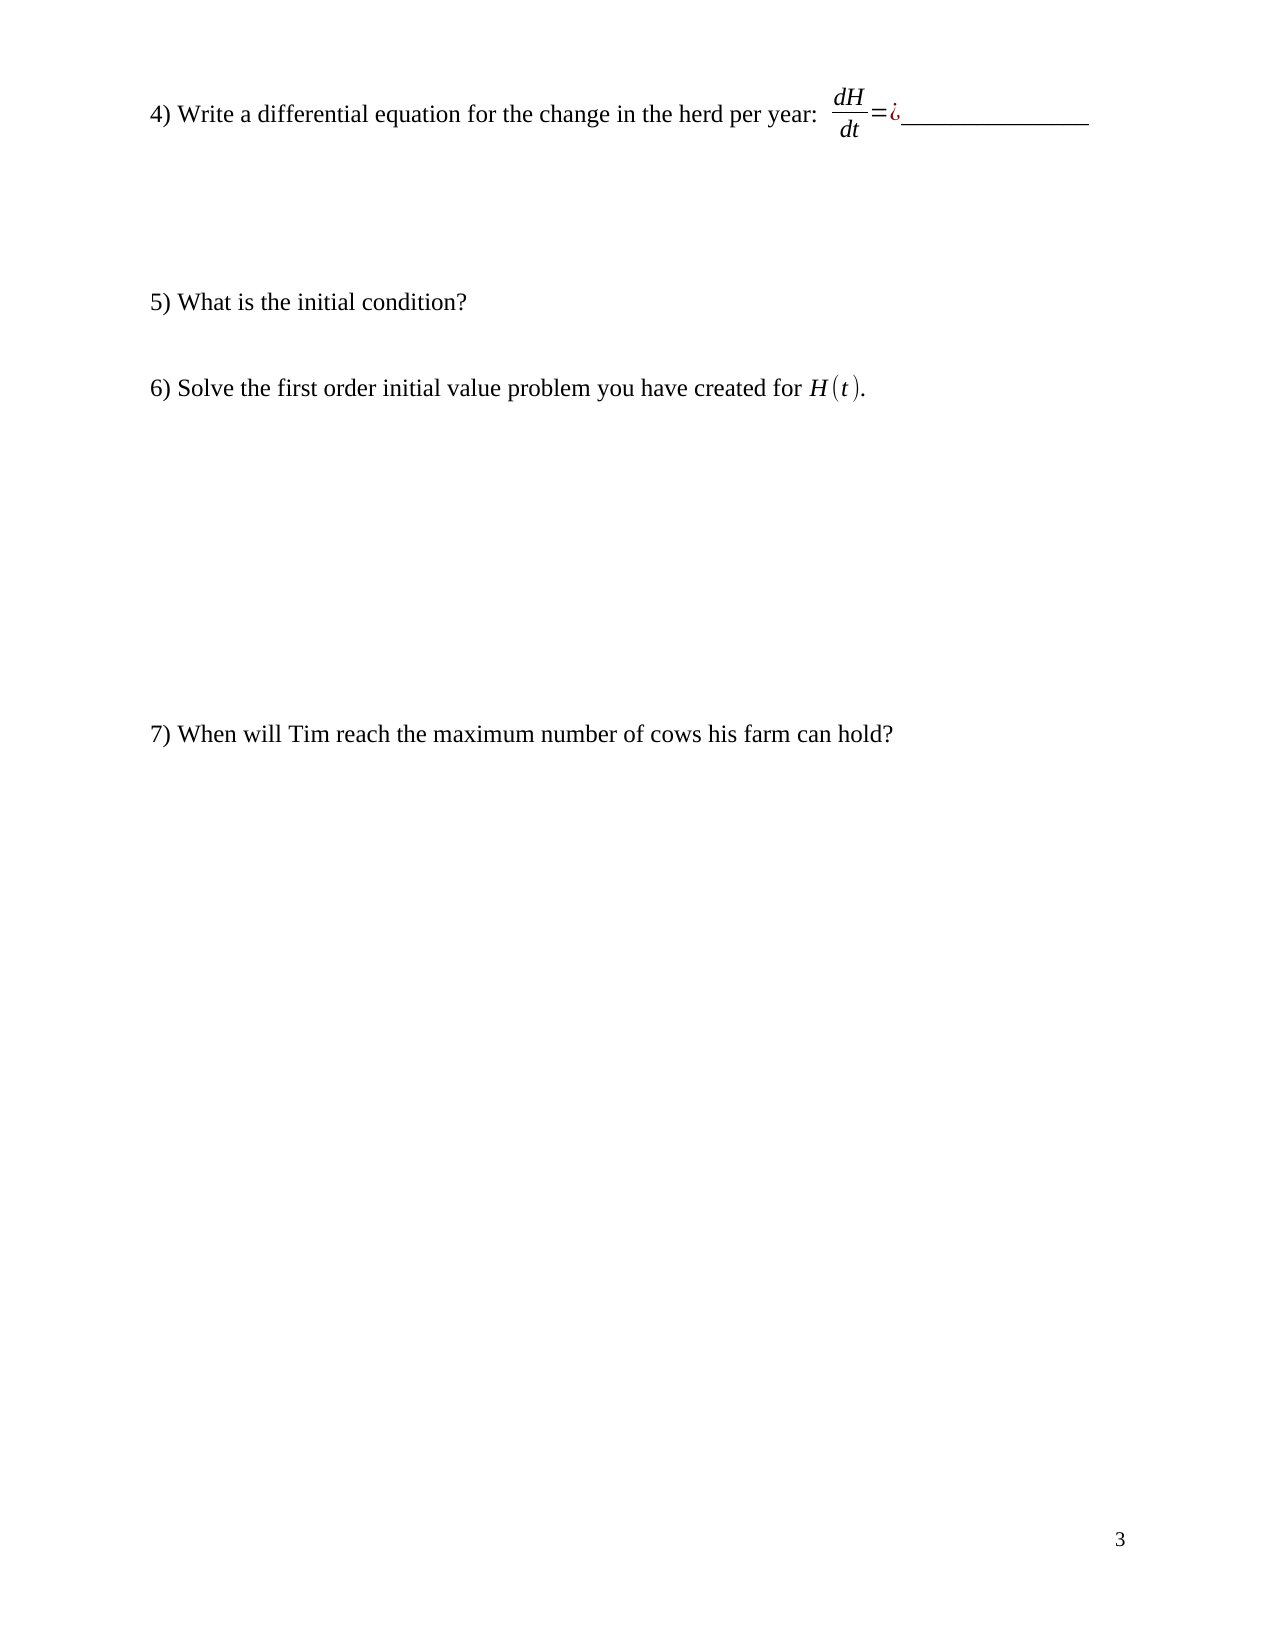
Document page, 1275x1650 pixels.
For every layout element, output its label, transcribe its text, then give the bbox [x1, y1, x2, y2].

text 5) What is the initial condition? [150, 287, 1125, 315]
text 7) When will Tim reach the maximum number of cows his farm can hold? [150, 719, 1125, 748]
text 4) Write a differential equation for the change in the herd per year: _______________ [150, 84, 1125, 143]
text 6) Solve the first order initial value problem you have created for . [150, 373, 1125, 403]
